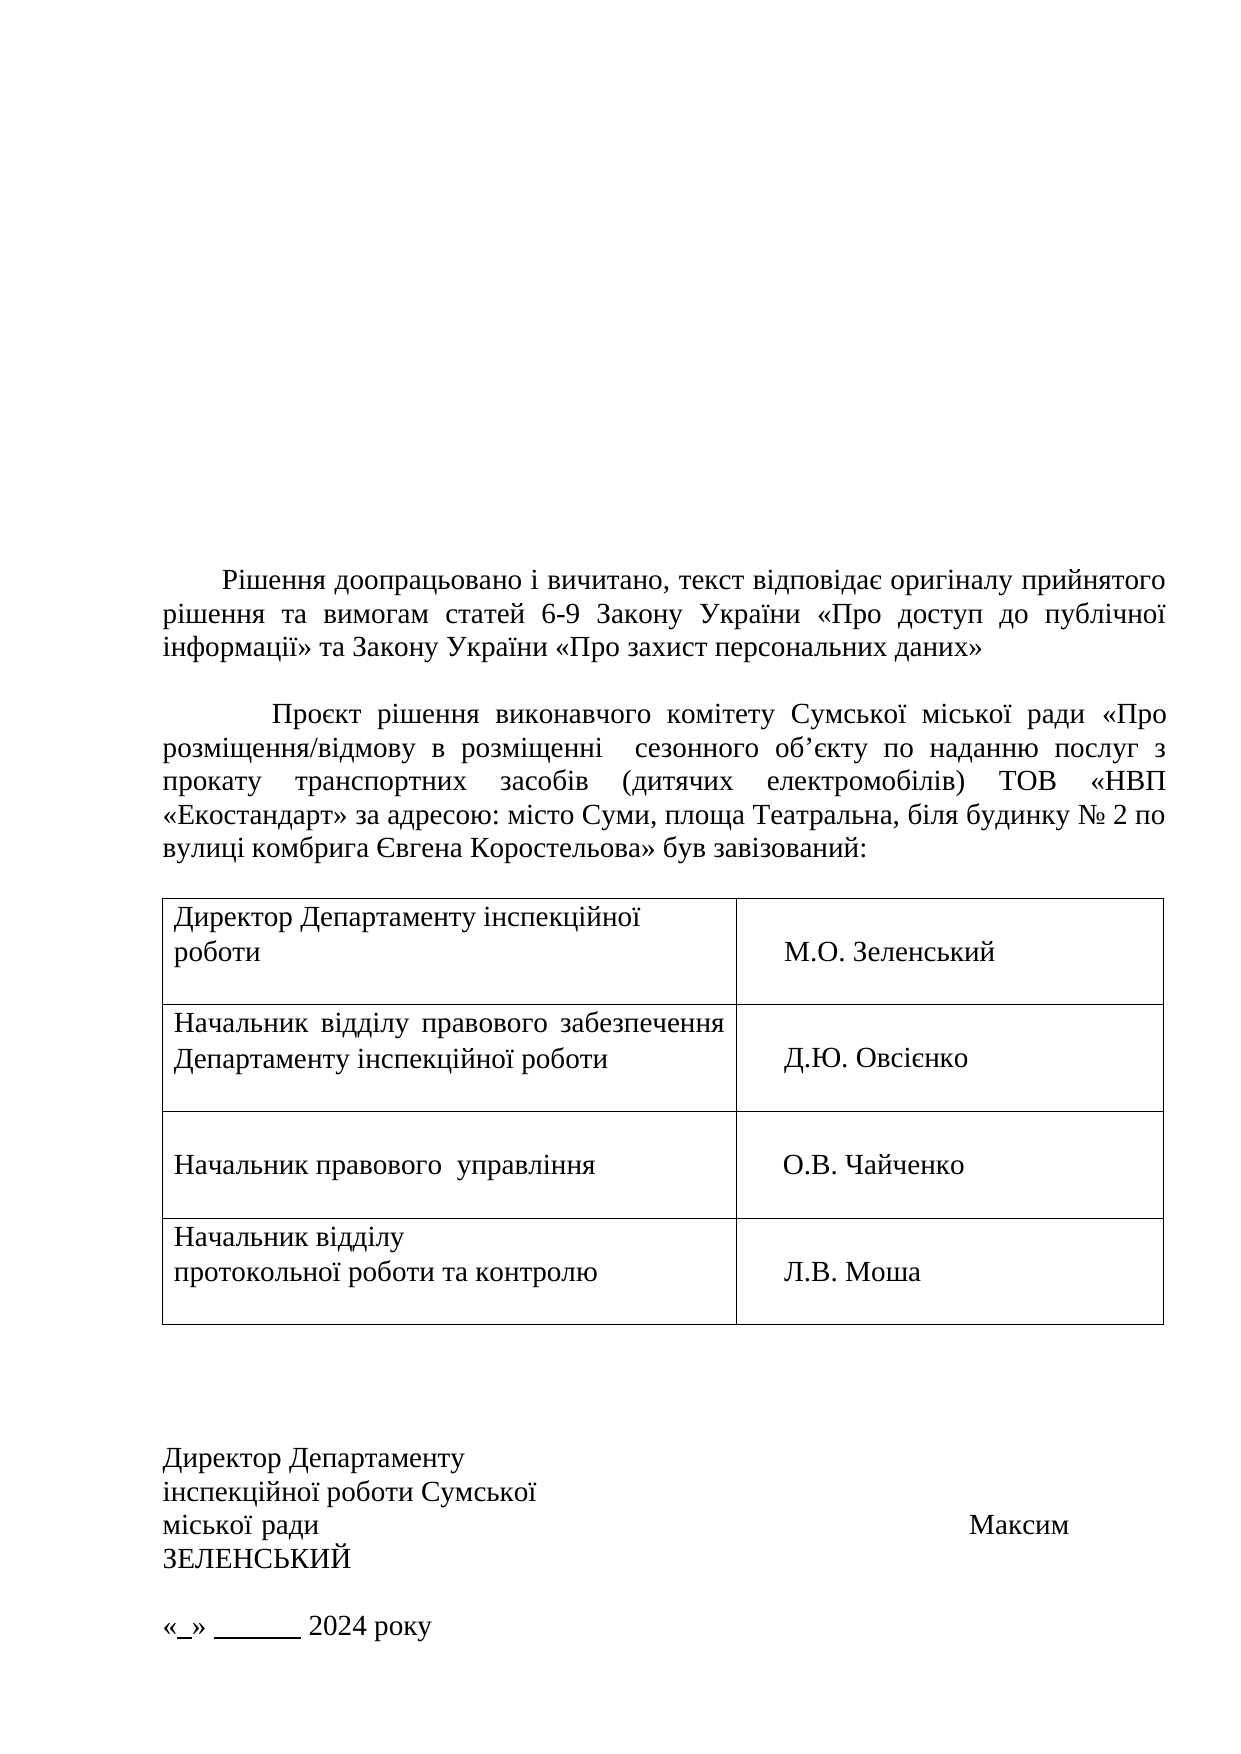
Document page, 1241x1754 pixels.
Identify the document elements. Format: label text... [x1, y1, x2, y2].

text Директор Департаменту [162, 1440, 1078, 1474]
table_cell Начальник відділу правового забезпечення Департаменту інспекційної роботи [163, 1005, 736, 1111]
table_header Директор Департаменту інспекційної роботи [163, 899, 736, 1004]
table_cell Начальник відділу протокольної роботи та контролю [163, 1219, 736, 1324]
table_header М.О. Зеленський [737, 899, 1163, 1004]
table_cell Д.Ю. Овсієнко [737, 1005, 1163, 1111]
text Рішення доопрацьовано і вичитано, текст відповідає оригіналу прийнятого рішення та вимогам статей 6-9 Закону України «Про доступ до публічної інформації» та Закону України «Про захист персональних даних» [162, 562, 1167, 663]
table_cell Л.В. Моша [737, 1219, 1163, 1324]
table_cell Начальник правового управління [163, 1112, 736, 1218]
table_cell О.В. Чайченко [737, 1112, 1163, 1218]
text Проєкт рішення виконавчого комітету Сумської міської ради «Про розміщення/відмову в розміщенні сезонного об’єкту по наданню послуг з прокату транспортних засобів (дитячих електромобілів) ТОВ «НВП «Екостандарт» за адресою: місто Суми, площа Театральна, біля будинку № 2 по вулиці комбрига Євгена Коростельова» був завізований: [162, 696, 1167, 864]
text інспекційної роботи Сумської [162, 1474, 1078, 1507]
text « » 2024 року [162, 1608, 1078, 1642]
text міської ради Максим ЗЕЛЕНСЬКИЙ [162, 1507, 1078, 1574]
